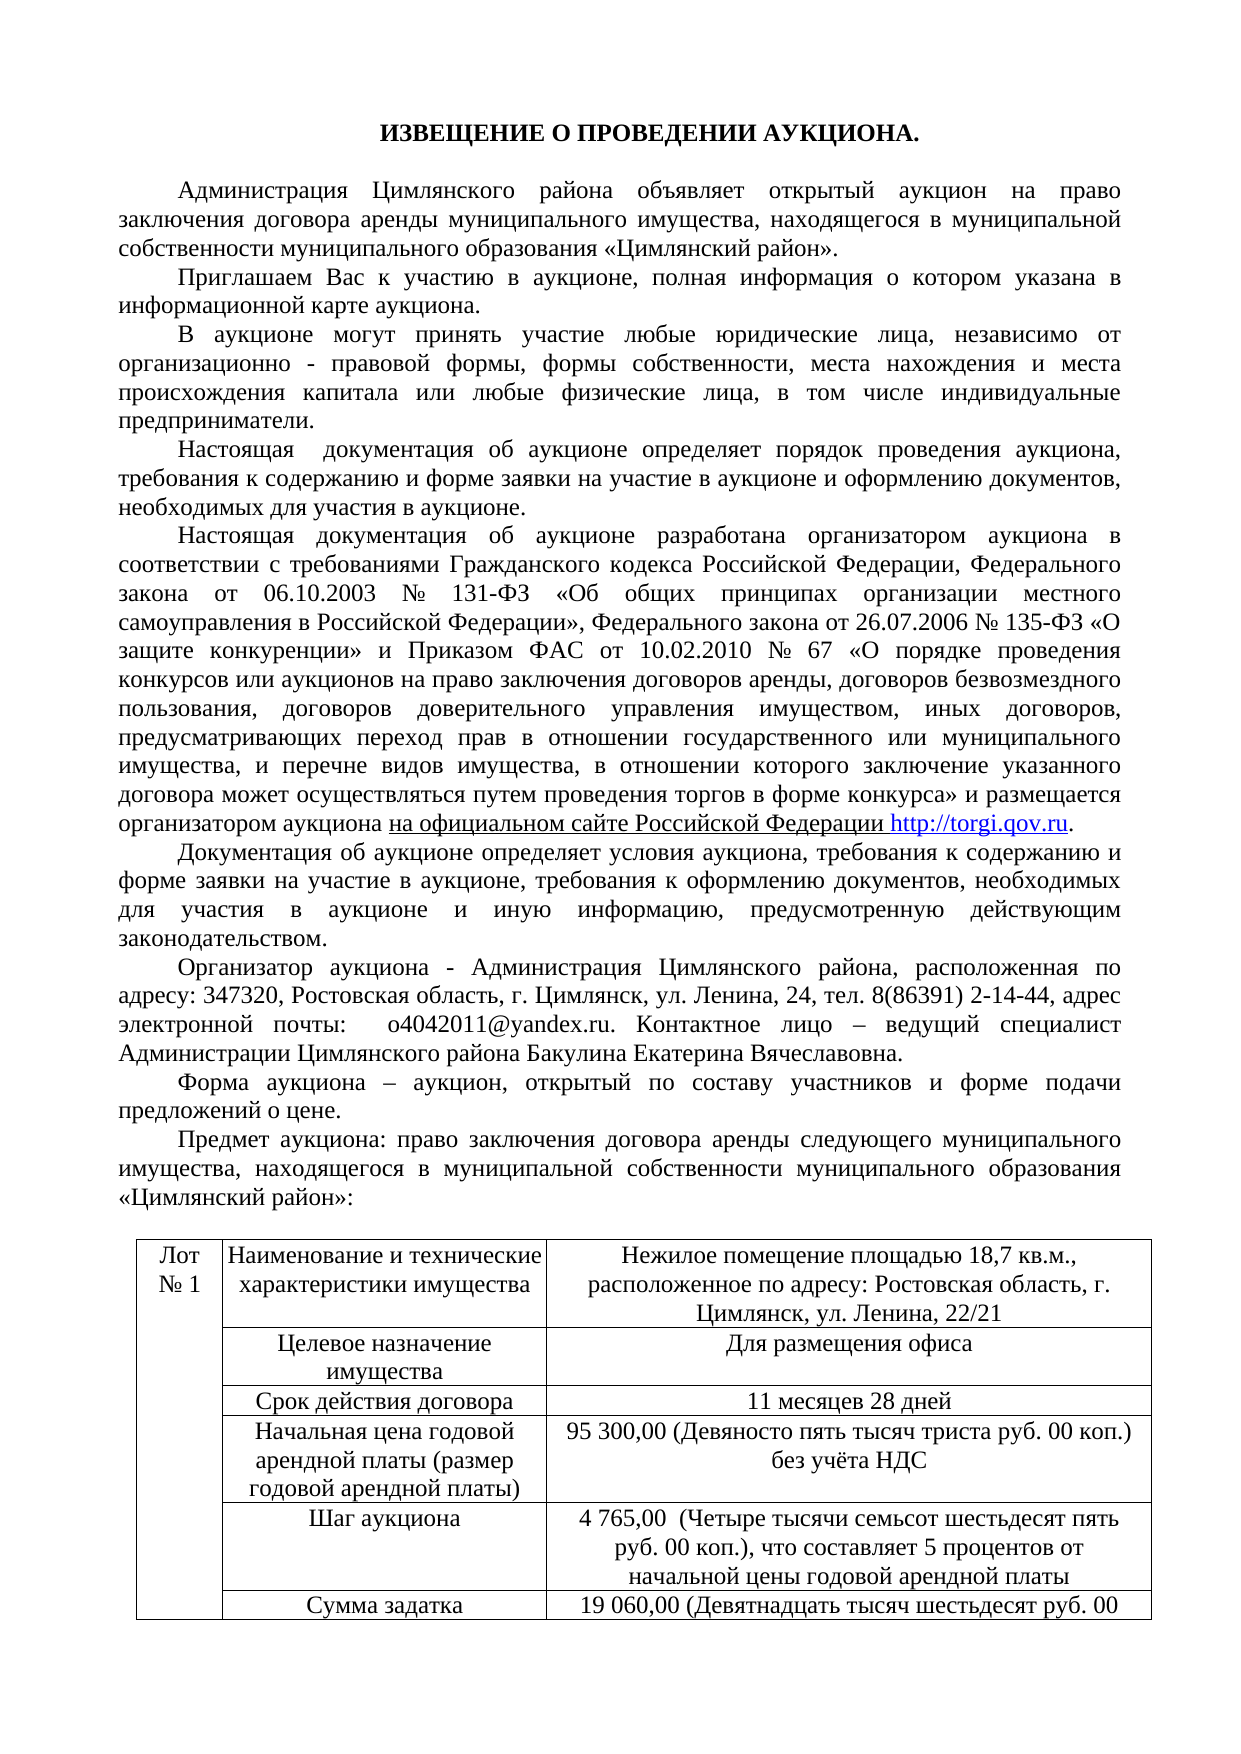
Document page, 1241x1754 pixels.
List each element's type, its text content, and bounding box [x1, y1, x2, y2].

text Администрация Цимлянского района объявляет открытый аукцион на право заключения договора аренды муниципального имущества, находящегося в муниципальной собственности муниципального образования «Цимлянский район». [118, 176, 1122, 262]
table_cell Срок действия договора [223, 1386, 546, 1415]
table_cell 11 месяцев 28 дней [547, 1386, 1151, 1415]
text Форма аукциона – аукцион, открытый по составу участников и форме подачи предложений о цене. [118, 1067, 1122, 1124]
table_cell Целевое назначение имущества [223, 1328, 546, 1385]
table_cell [547, 1591, 1151, 1619]
table_header Нежилое помещение площадью 18,7 кв.м., расположенное по адресу: Ростовская область, г. Цимлянск, ул. Ленина, 22/21 [547, 1240, 1151, 1327]
text Организатор аукциона - Администрация Цимлянского района, расположенная по адресу: 347320, Ростовская область, г. Цимлянск, ул. Ленина, 24, тел. 8(86391) 2-14-44, адрес электронной почты: o4042011@yandex.ru. Контактное лицо – ведущий специалист Администрации Цимлянского района Бакулина Екатерина Вячеславовна. [118, 952, 1122, 1067]
table_cell 4 765,00 (Четыре тысячи семьсот шестьдесят пять руб. 00 коп.), что составляет 5 процентов от начальной цены годовой арендной платы [547, 1503, 1151, 1589]
table_cell Сумма задатка [223, 1591, 546, 1619]
text Документация об аукционе определяет условия аукциона, требования к содержанию и форме заявки на участие в аукционе, требования к оформлению документов, необходимых для участия в аукционе и иную информацию, предусмотренную действующим законодательством. [118, 837, 1122, 952]
table_cell Начальная цена годовой арендной платы (размер годовой арендной платы) [223, 1416, 546, 1502]
text Настоящая документация об аукционе определяет порядок проведения аукциона, требования к содержанию и форме заявки на участие в аукционе и оформлению документов, необходимых для участия в аукционе. [118, 434, 1122, 521]
table_header Наименование и технические характеристики имущества [223, 1240, 546, 1327]
text ИЗВЕЩЕНИЕ О ПРОВЕДЕНИИ АУКЦИОНА. [118, 118, 1122, 147]
table_cell Шаг аукциона [223, 1503, 546, 1589]
text Приглашаем Вас к участию в аукционе, полная информация о котором указана в информационной карте аукциона. [118, 262, 1122, 319]
table_cell Для размещения офиса [547, 1328, 1151, 1385]
text В аукционе могут принять участие любые юридические лица, независимо от организационно - правовой формы, формы собственности, места нахождения и места происхождения капитала или любые физические лица, в том числе индивидуальные предприниматели. [118, 319, 1122, 434]
text Предмет аукциона: право заключения договора аренды следующего муниципального имущества, находящегося в муниципальной собственности муниципального образования «Цимлянский район»: [118, 1124, 1122, 1211]
table_cell 95 300,00 (Девяносто пять тысяч триста руб. 00 коп.) без учёта НДС [547, 1416, 1151, 1502]
text Настоящая документация об аукционе разработана организатором аукциона в соответствии с требованиями Гражданского кодекса Российской Федерации, Федерального закона от 06.10.2003 № 131-ФЗ «Об общих принципах организации местного самоуправления в Российской Федерации», Федерального закона от 26.07.2006 № 135-ФЗ «О защите конкуренции» и Приказом ФАС от 10.02.2010 № 67 «О порядке проведения конкурсов или аукционов на право заключения договоров аренды, договоров безвозмездного пользования, договоров доверительного управления имуществом, иных договоров, предусматривающих переход прав в отношении государственного или муниципального имущества, и перечне видов имущества, в отношении которого заключение указанного договора может осуществляться путем проведения торгов в форме конкурса» и размещается организатором аукциона на официальном сайте Российской Федерации http://torgi.qov.ru. [118, 521, 1122, 837]
table_header Лот № 1 [137, 1240, 222, 1619]
